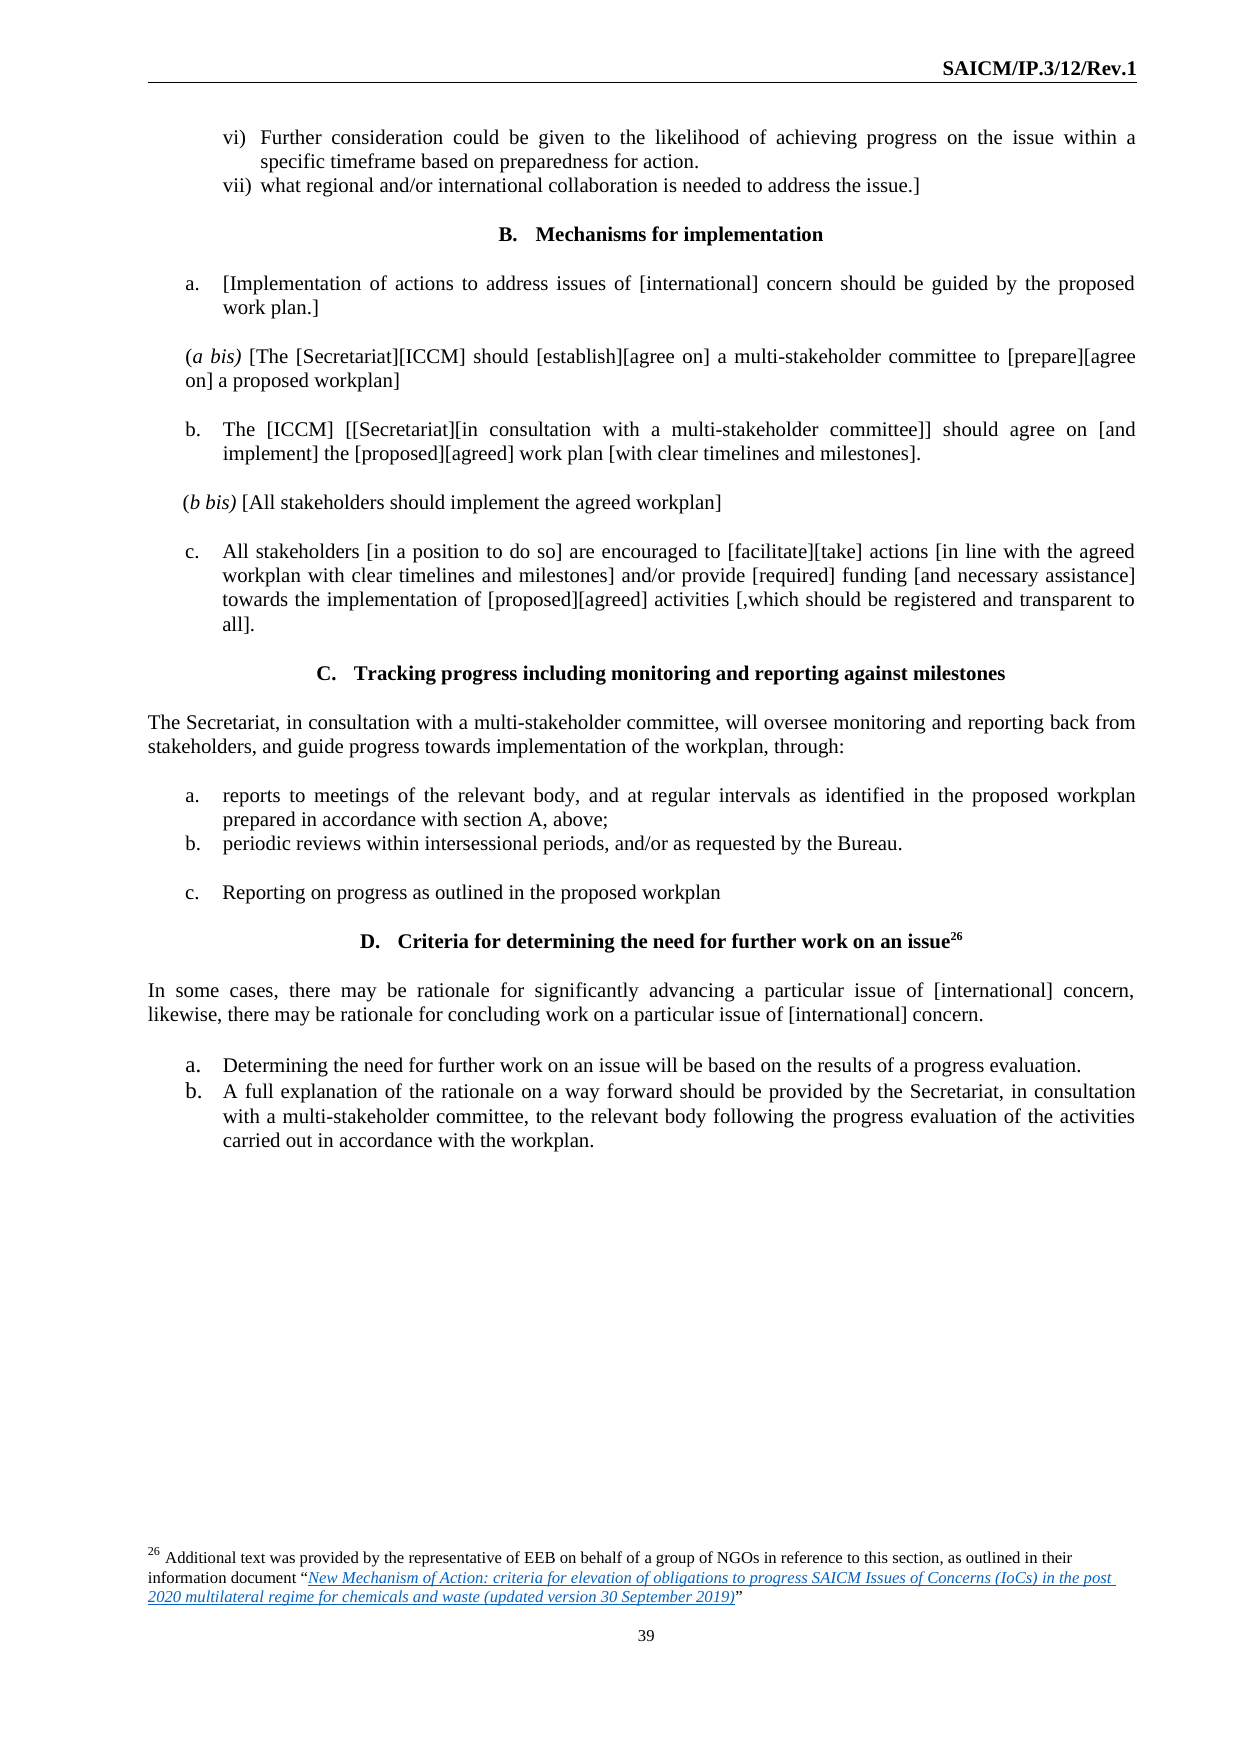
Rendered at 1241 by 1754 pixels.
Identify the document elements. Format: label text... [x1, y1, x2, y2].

list A full explanation of the rationale on a way forward should be provided by the Secretariat, in consultation with a multi-stakeholder committee, to the relevant body following the progress evaluation of the activities carried out in accordance with the workplan. [185, 1077, 1137, 1152]
text (b bis) [All stakeholders should implement the agreed workplan] [148, 490, 1137, 514]
list Further consideration could be given to the likelihood of achieving progress on the issue within a specific timeframe based on preparedness for action. [223, 124, 1137, 173]
list The [ICCM] [[Secretariat][in consultation with a multi-stakeholder committee]] should agree on [and implement] the [proposed][agreed] work plan [with clear timelines and milestones]. [185, 417, 1137, 465]
list Mechanisms for implementation [185, 222, 1137, 246]
list All stakeholders [in a position to do so] are encouraged to [facilitate][take] actions [in line with the agreed workplan with clear timelines and milestones] and/or provide [required] funding [and necessary assistance] towards the implementation of [proposed][agreed] activities [,which should be registered and transparent to all]. [185, 539, 1137, 636]
text The Secretariat, in consultation with a multi-stakeholder committee, will oversee monitoring and reporting back from stakeholders, and guide progress towards implementation of the workplan, through: [148, 709, 1137, 758]
list Determining the need for further work on an issue will be based on the results of a progress evaluation. [185, 1051, 1137, 1077]
list Reporting on progress as outlined in the proposed workplan [185, 880, 1137, 904]
list Criteria for determining the need for further work on an issue [185, 929, 1137, 953]
text (a bis) [The [Secretariat][ICCM] should [establish][agree on] a multi-stakeholder committee to [prepare][agree on] a proposed workplan] [185, 344, 1137, 392]
list [Implementation of actions to address issues of [international] concern should be guided by the proposed work plan.] [185, 271, 1137, 319]
list periodic reviews within intersessional periods, and/or as requested by the Bureau. [185, 831, 1137, 855]
list reports to meetings of the relevant body, and at regular intervals as identified in the proposed workplan prepared in accordance with section A, above; [185, 783, 1137, 831]
text In some cases, there may be rationale for significantly advancing a particular issue of [international] concern, likewise, there may be rationale for concluding work on a particular issue of [international] concern. [148, 978, 1137, 1026]
list what regional and/or international collaboration is needed to address the issue.] [223, 173, 1137, 197]
list Tracking progress including monitoring and reporting against milestones [185, 661, 1137, 684]
